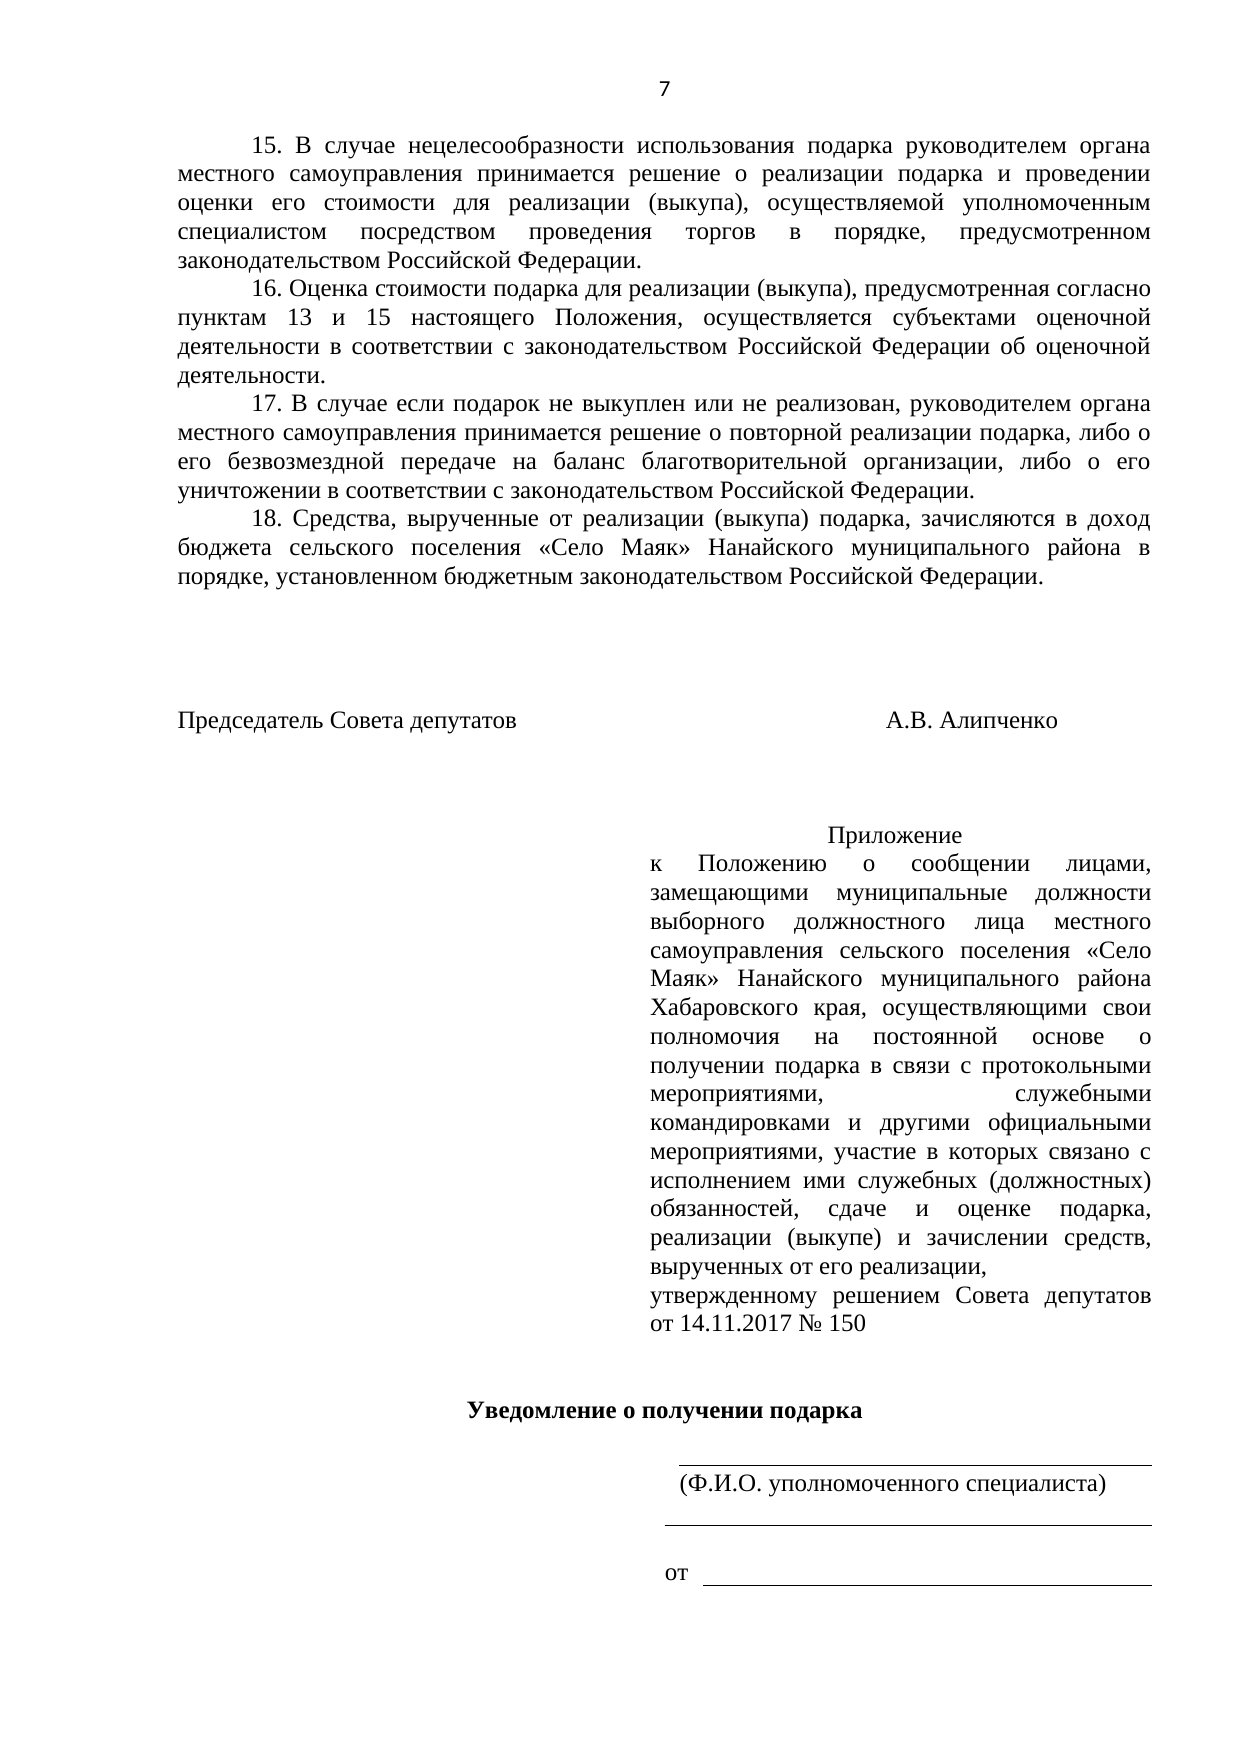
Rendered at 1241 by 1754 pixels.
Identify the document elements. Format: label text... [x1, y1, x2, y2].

text утвержденному решением Совета депутатов от 14.11.2017 № 150 [650, 1280, 1152, 1337]
text 18. Средства, вырученные от реализации (выкупа) подарка, зачисляются в доход бюджета сельского поселения «Село Маяк» Нанайского муниципального района в порядке, установленном бюджетным законодательством Российской Федерации. [177, 503, 1152, 590]
text Председатель Совета депутатов А.В. Алипченко [177, 705, 1152, 733]
text к Положению о сообщении лицами, замещающими муниципальные должности выборного должностного лица местного самоуправления сельского поселения «Село Маяк» Нанайского муниципального района Хабаровского края, осуществляющими свои полномочия на постоянной основе о получении подарка в связи с протокольными мероприятиями, служебными командировками и другими официальными мероприятиями, участие в которых связано с исполнением ими служебных (должностных) обязанностей, сдаче и оценке подарка, реализации (выкупе) и зачислении средств, вырученных от его реализации, [650, 848, 1152, 1280]
text Уведомление о получении подарка [177, 1395, 1152, 1423]
text от [664, 1557, 1152, 1585]
text (Ф.И.О. уполномоченного специалиста) [679, 1466, 1152, 1497]
text Приложение [177, 820, 1152, 848]
text 17. В случае если подарок не выкуплен или не реализован, руководителем органа местного самоуправления принимается решение о повторной реализации подарка, либо о его безвозмездной передаче на баланс благотворительной организации, либо о его уничтожении в соответствии с законодательством Российской Федерации. [177, 388, 1152, 503]
text 15. В случае нецелесообразности использования подарка руководителем органа местного самоуправления принимается решение о реализации подарка и проведении оценки его стоимости для реализации (выкупа), осуществляемой уполномоченным специалистом посредством проведения торгов в порядке, предусмотренном законодательством Российской Федерации. [177, 130, 1152, 273]
text 16. Оценка стоимости подарка для реализации (выкупа), предусмотренная согласно пунктам 13 и 15 настоящего Положения, осуществляется субъектами оценочной деятельности в соответствии с законодательством Российской Федерации об оценочной деятельности. [177, 273, 1152, 388]
